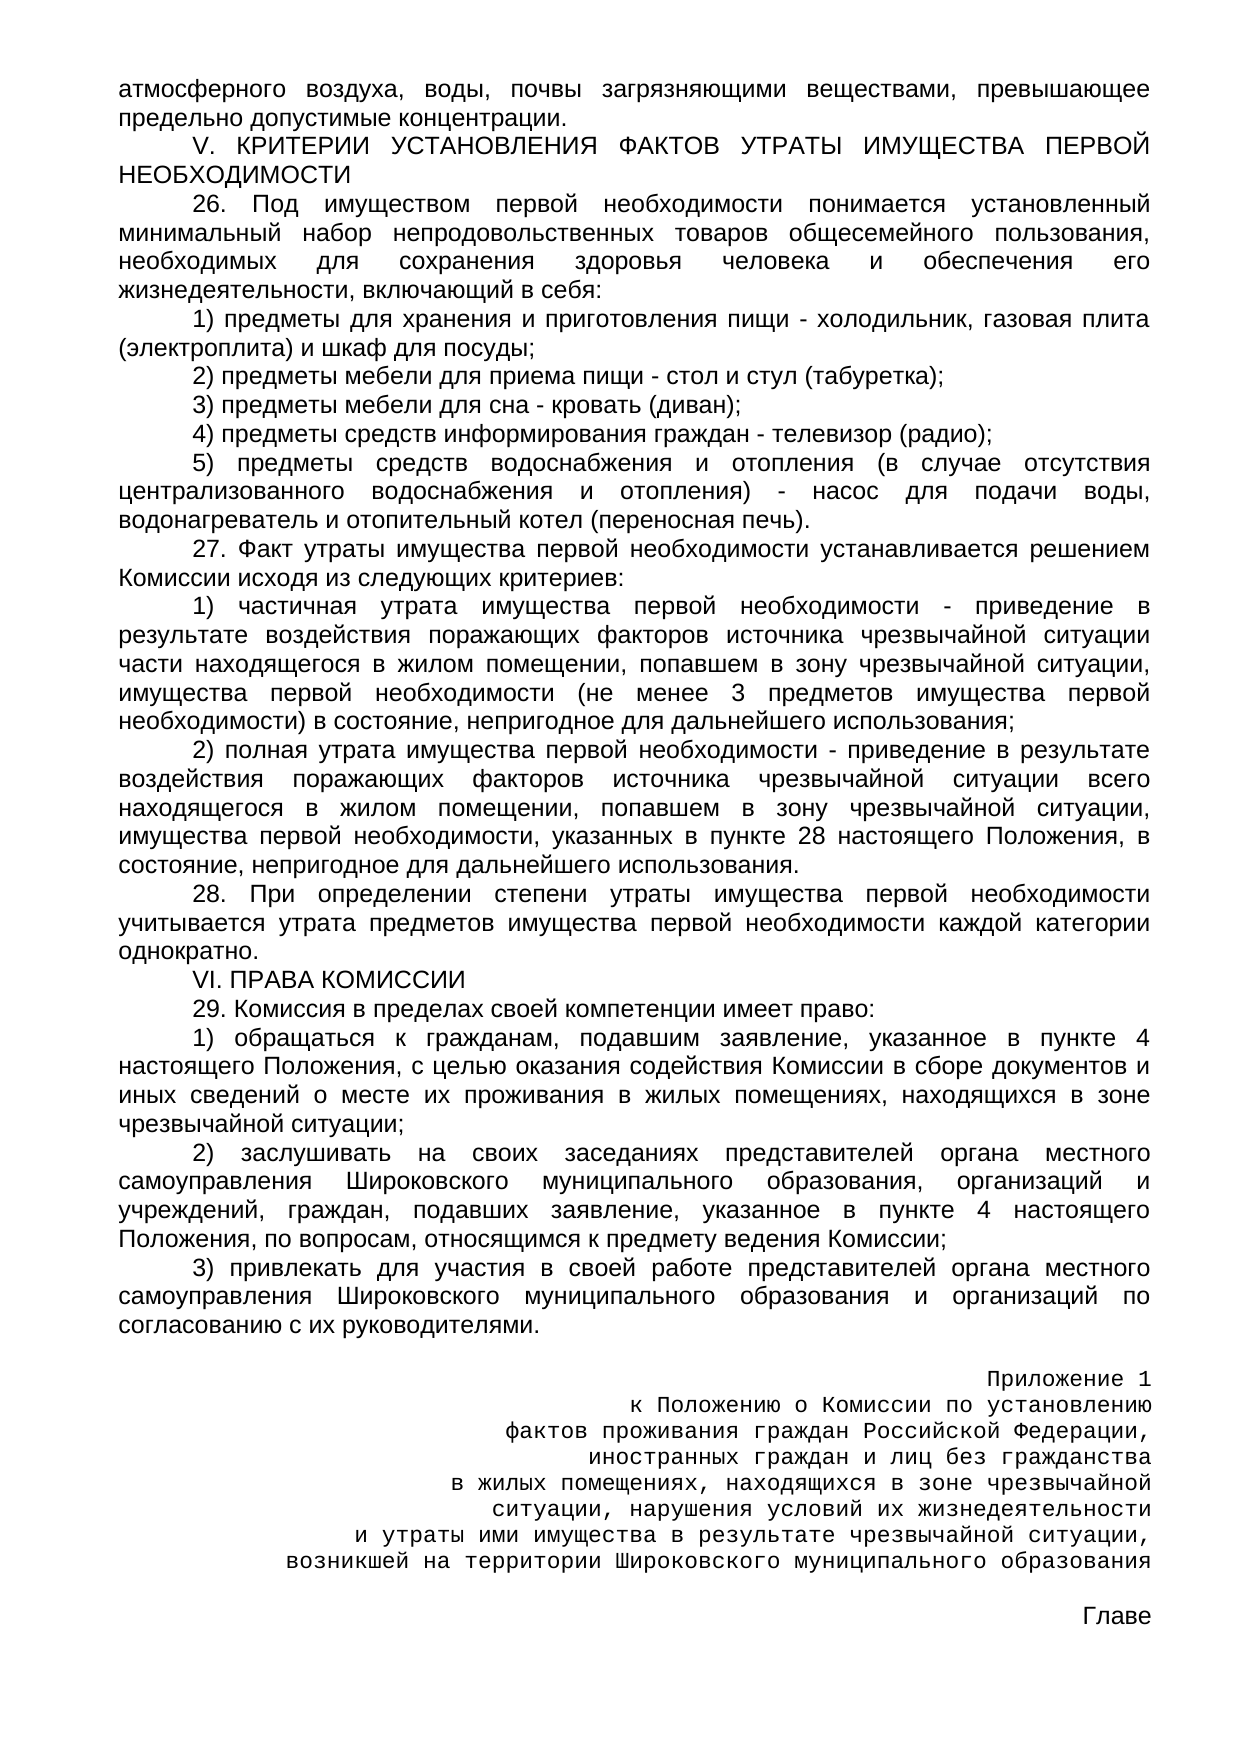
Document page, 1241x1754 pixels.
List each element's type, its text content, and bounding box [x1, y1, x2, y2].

text фактов проживания граждан Российской Федерации, [118, 1419, 1152, 1445]
text 2) предметы мебели для приема пищи - стол и стул (табуретка); [118, 361, 1152, 390]
text 1) частичная утрата имущества первой необходимости - приведение в результате воздействия поражающих факторов источника чрезвычайной ситуации части находящегося в жилом помещении, попавшем в зону чрезвычайной ситуации, имущества первой необходимости (не менее 3 предметов имущества первой необходимости) в состояние, непригодное для дальнейшего использования; [118, 591, 1152, 735]
text 1) предметы для хранения и приготовления пищи - холодильник, газовая плита (электроплита) и шкаф для посуды; [118, 304, 1152, 361]
text V. КРИТЕРИИ УСТАНОВЛЕНИЯ ФАКТОВ УТРАТЫ ИМУЩЕСТВА ПЕРВОЙ НЕОБХОДИМОСТИ [118, 131, 1152, 189]
text ситуации, нарушения условий их жизнедеятельности [118, 1497, 1152, 1523]
text к Положению о Комиссии по установлению [118, 1393, 1152, 1419]
text 28. При определении степени утраты имущества первой необходимости учитывается утрата предметов имущества первой необходимости каждой категории однократно. [118, 879, 1152, 965]
text 3) предметы мебели для сна - кровать (диван); [118, 390, 1152, 419]
text 27. Факт утраты имущества первой необходимости устанавливается решением Комиссии исходя из следующих критериев: [118, 534, 1152, 591]
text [118, 74, 1152, 131]
text 5) предметы средств водоснабжения и отопления (в случае отсутствия централизованного водоснабжения и отопления) - насос для подачи воды, водонагреватель и отопительный котел (переносная печь). [118, 448, 1152, 534]
text 26. Под имуществом первой необходимости понимается установленный минимальный набор непродовольственных товаров общесемейного пользования, необходимых для сохранения здоровья человека и обеспечения его жизнедеятельности, включающий в себя: [118, 189, 1152, 304]
text VI. ПРАВА КОМИССИИ [118, 965, 1152, 994]
text в жилых помещениях, находящихся в зоне чрезвычайной [118, 1471, 1152, 1497]
text Главе [118, 1601, 1152, 1630]
text 29. Комиссия в пределах своей компетенции имеет право: [118, 994, 1152, 1023]
text и утраты ими имущества в результате чрезвычайной ситуации, [118, 1523, 1152, 1549]
text возникшей на территории Широковского муниципального образования [118, 1549, 1152, 1575]
text 4) предметы средств информирования граждан - телевизор (радио); [118, 419, 1152, 448]
text 2) полная утрата имущества первой необходимости - приведение в результате воздействия поражающих факторов источника чрезвычайной ситуации всего находящегося в жилом помещении, попавшем в зону чрезвычайной ситуации, имущества первой необходимости, указанных в пункте 28 настоящего Положения, в состояние, непригодное для дальнейшего использования. [118, 735, 1152, 879]
text 2) заслушивать на своих заседаниях представителей органа местного самоуправления Широковского муниципального образования, организаций и учреждений, граждан, подавших заявление, указанное в пункте 4 настоящего Положения, по вопросам, относящимся к предмету ведения Комиссии; [118, 1138, 1152, 1253]
text иностранных граждан и лиц без гражданства [118, 1445, 1152, 1471]
text 1) обращаться к гражданам, подавшим заявление, указанное в пункте 4 настоящего Положения, с целью оказания содействия Комиссии в сборе документов и иных сведений о месте их проживания в жилых помещениях, находящихся в зоне чрезвычайной ситуации; [118, 1023, 1152, 1138]
text 3) привлекать для участия в своей работе представителей органа местного самоуправления Широковского муниципального образования и организаций по согласованию с их руководителями. [118, 1253, 1152, 1339]
text Приложение 1 [118, 1368, 1152, 1393]
